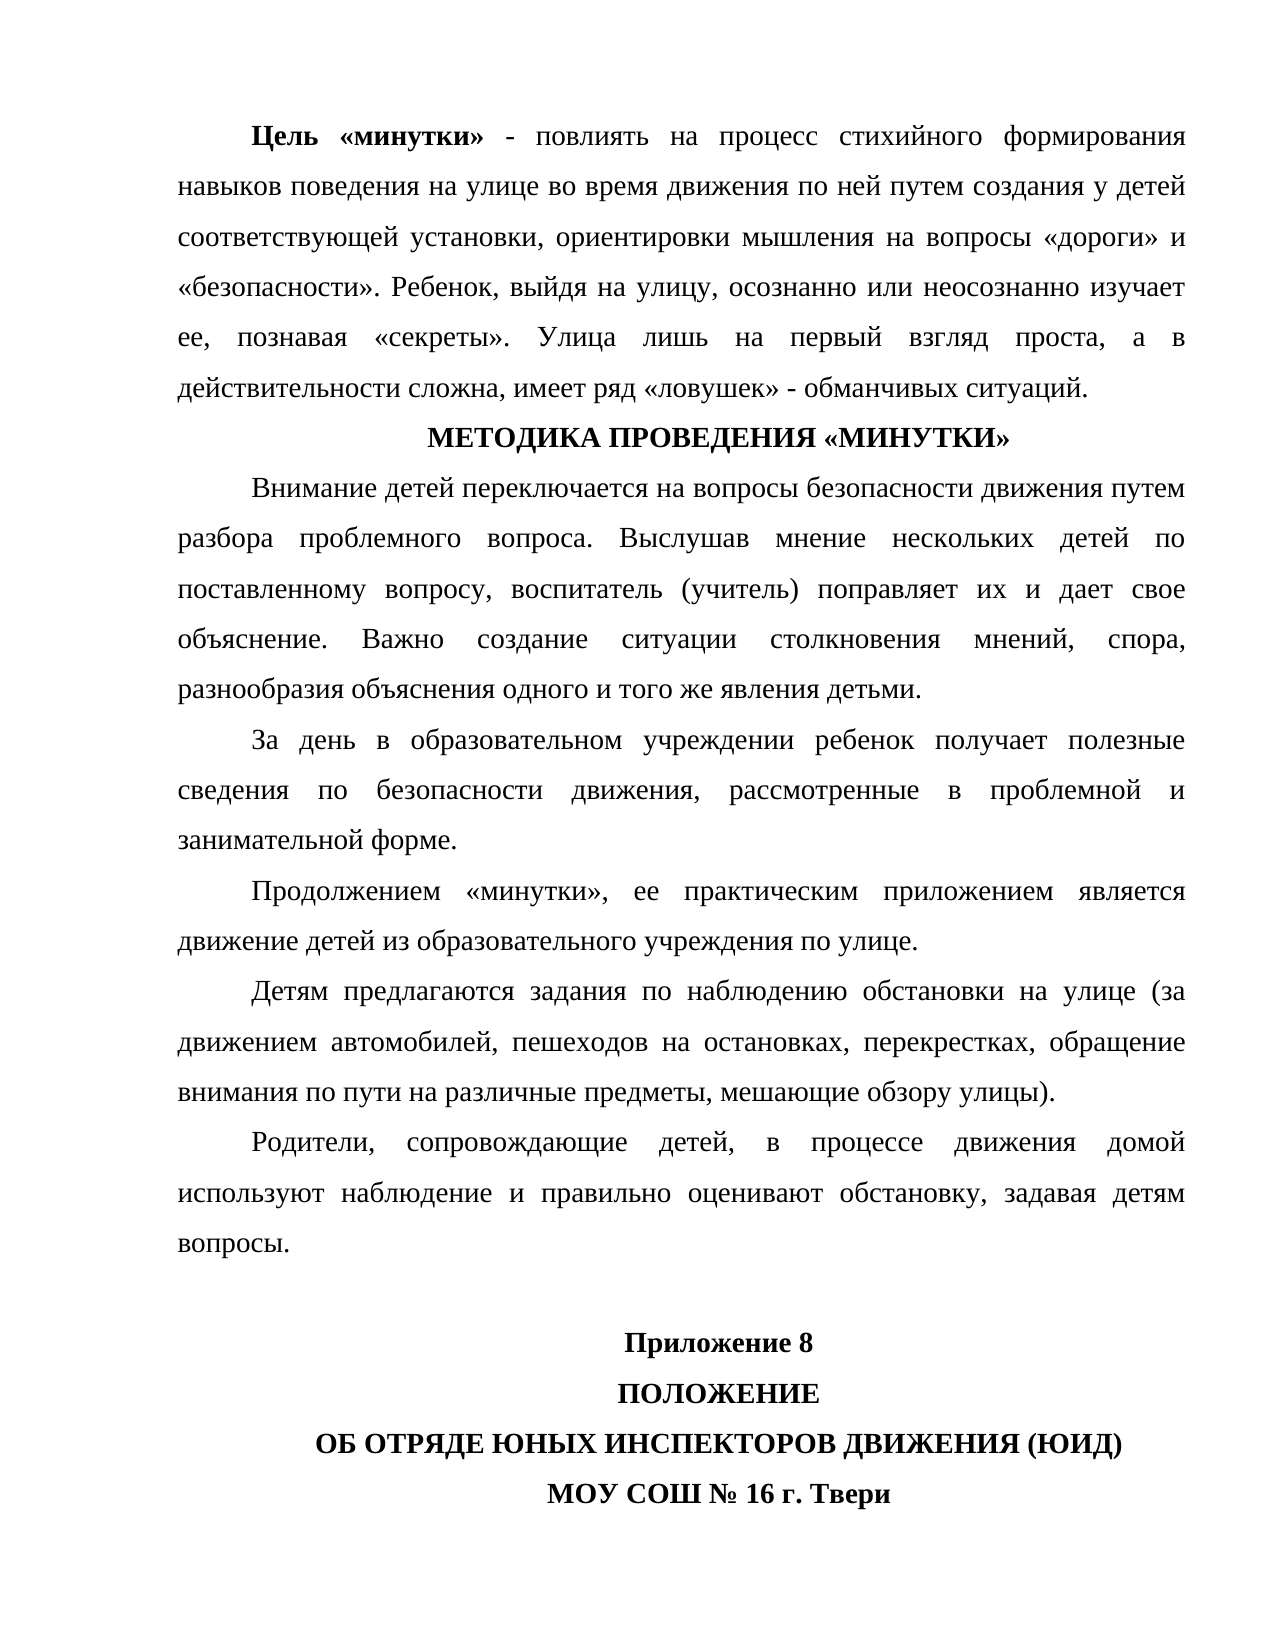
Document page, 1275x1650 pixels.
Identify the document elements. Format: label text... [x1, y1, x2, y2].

text Приложение 8 [177, 1326, 1186, 1359]
text МОУ СОШ № 16 г. Твери [177, 1477, 1186, 1510]
text Детям предлагаются задания по наблюдению обстановки на улице (за движением автомобилей, пешеходов на остановках, перекрестках, обращение внимания по пути на различные предметы, мешающие обзору улицы). [177, 973, 1186, 1108]
text ПОЛОЖЕНИЕ [177, 1376, 1186, 1409]
text Продолжением «минутки», ее практическим приложением является движение детей из образовательного учреждения по улице. [177, 873, 1186, 957]
text За день в образовательном учреждении ребенок получает полезные сведения по безопасности движения, рассмотренные в проблемной и занимательной форме. [177, 722, 1186, 856]
text МЕТОДИКА ПРОВЕДЕНИЯ «МИНУТКИ» [177, 420, 1186, 453]
text ОБ ОТРЯДЕ ЮНЫХ ИНСПЕКТОРОВ ДВИЖЕНИЯ (ЮИД) [177, 1426, 1186, 1460]
text Внимание детей переключается на вопросы безопасности движения путем разбора проблемного вопроса. Выслушав мнение нескольких детей по поставленному вопросу, воспитатель (учитель) поправляет их и дает свое объяснение. Важно создание ситуации столкновения мнений, спора, разнообразия объяснения одного и того же явления детьми. [177, 470, 1186, 705]
text Родители, сопровождающие детей, в процессе движения домой используют наблюдение и правильно оценивают обстановку, задавая детям вопросы. [177, 1124, 1186, 1258]
text Цель «минутки» - повлиять на процесс стихийного формирования навыков поведения на улице во время движения по ней путем создания у детей соответствующей установки, ориентировки мышления на вопросы «дороги» и «безопасности». Ребенок, выйдя на улицу, осознанно или неосознанно изучает ее, познавая «секреты». Улица лишь на первый взгляд проста, а в действительности сложна, имеет ряд «ловушек» - обманчивых ситуаций. [177, 118, 1186, 403]
